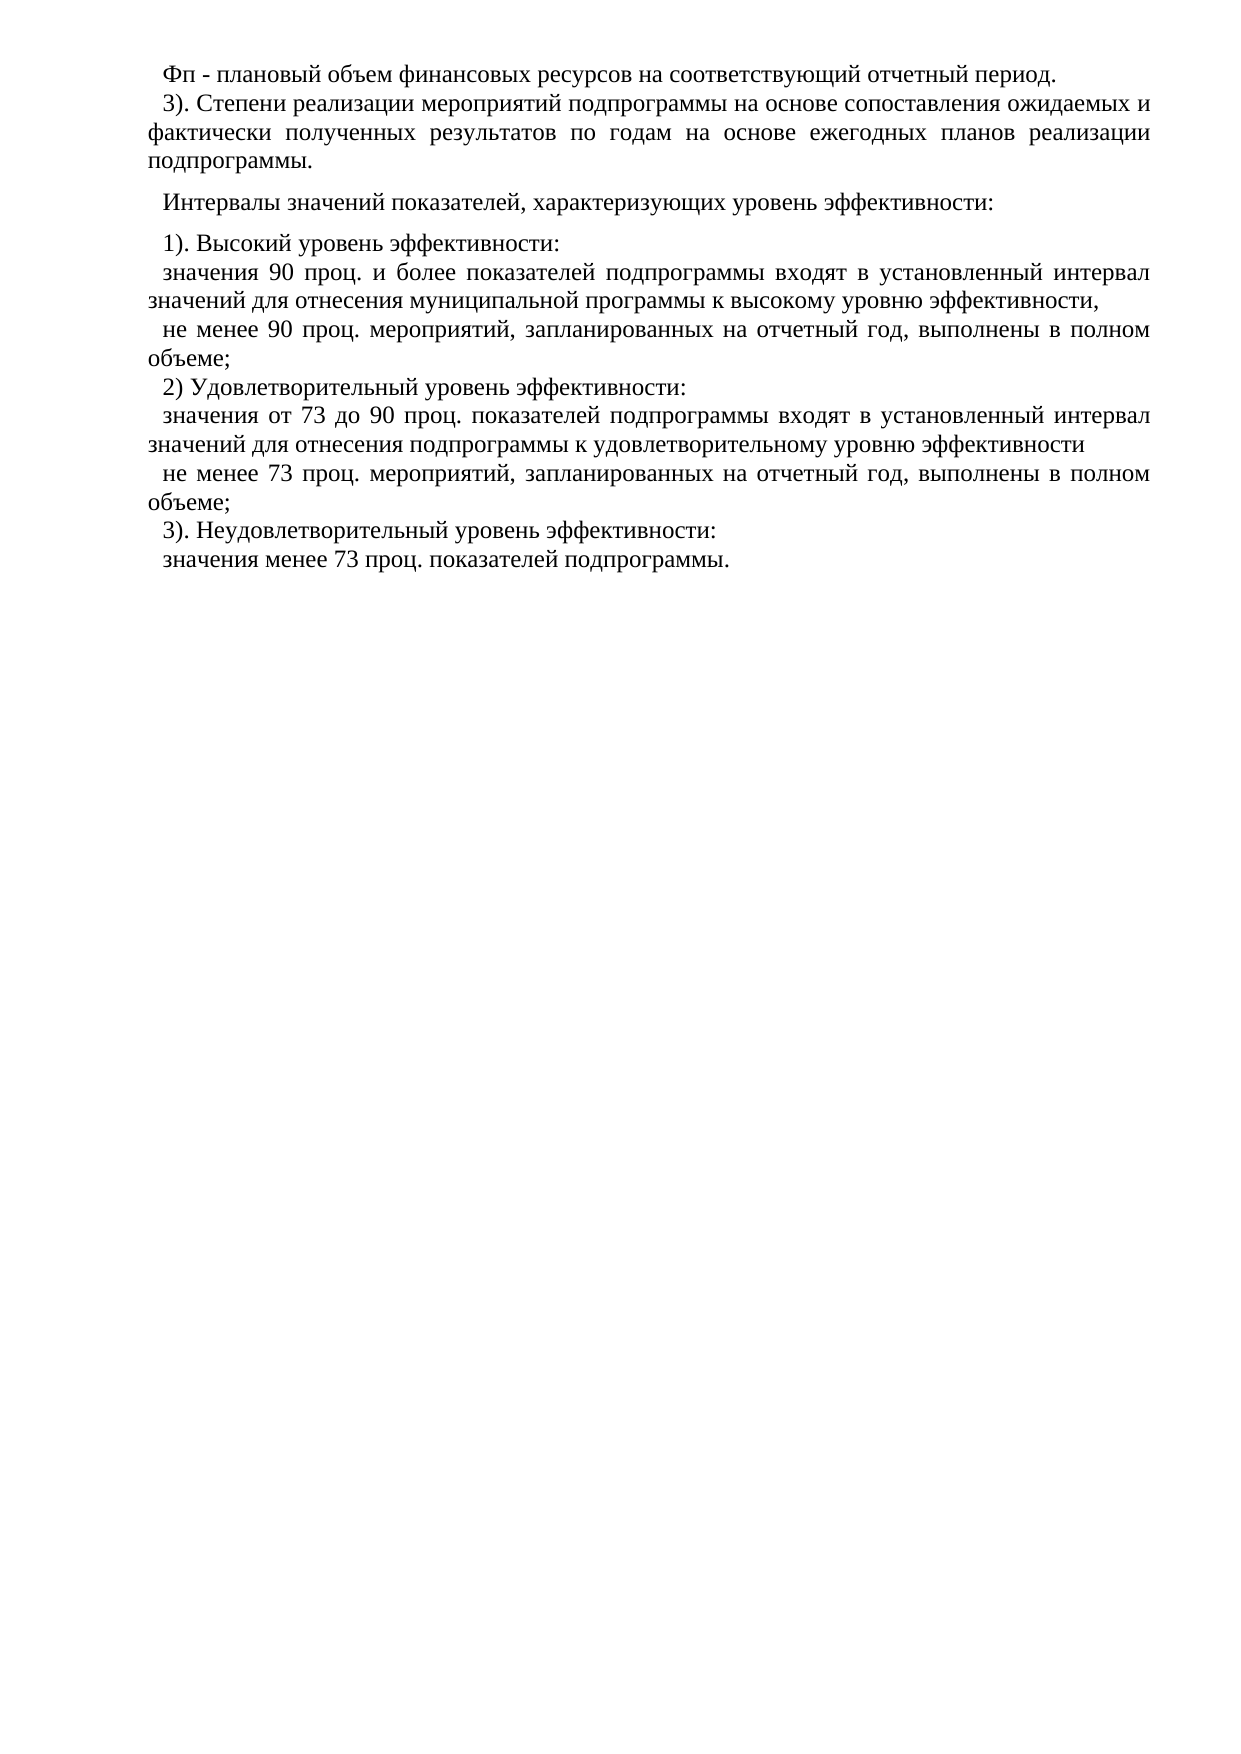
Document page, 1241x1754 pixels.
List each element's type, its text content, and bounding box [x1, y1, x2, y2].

text Фп - плановый объем финансовых ресурсов на соответствующий отчетный период. [148, 59, 1152, 88]
text 3). Степени реализации мероприятий подпрограммы на основе сопоставления ожидаемых и фактически полученных результатов по годам на основе ежегодных планов реализации подпрограммы. [148, 88, 1152, 174]
text 3). Неудовлетворительный уровень эффективности: [148, 515, 1152, 544]
text 1). Высокий уровень эффективности: [148, 228, 1152, 257]
text не менее 73 проц. мероприятий, запланированных на отчетный год, выполнены в полном объеме; [148, 458, 1152, 515]
text значения 90 проц. и более показателей подпрограммы входят в установленный интервал значений для отнесения муниципальной программы к высокому уровню эффективности, [148, 257, 1152, 314]
text Интервалы значений показателей, характеризующих уровень эффективности: [148, 187, 1152, 215]
text значения от 73 до 90 проц. показателей подпрограммы входят в установленный интервал значений для отнесения подпрограммы к удовлетворительному уровню эффективности [148, 400, 1152, 458]
text значения менее 73 проц. показателей подпрограммы. [148, 544, 1152, 573]
text не менее 90 проц. мероприятий, запланированных на отчетный год, выполнены в полном объеме; [148, 314, 1152, 372]
text 2) Удовлетворительный уровень эффективности: [148, 372, 1152, 400]
